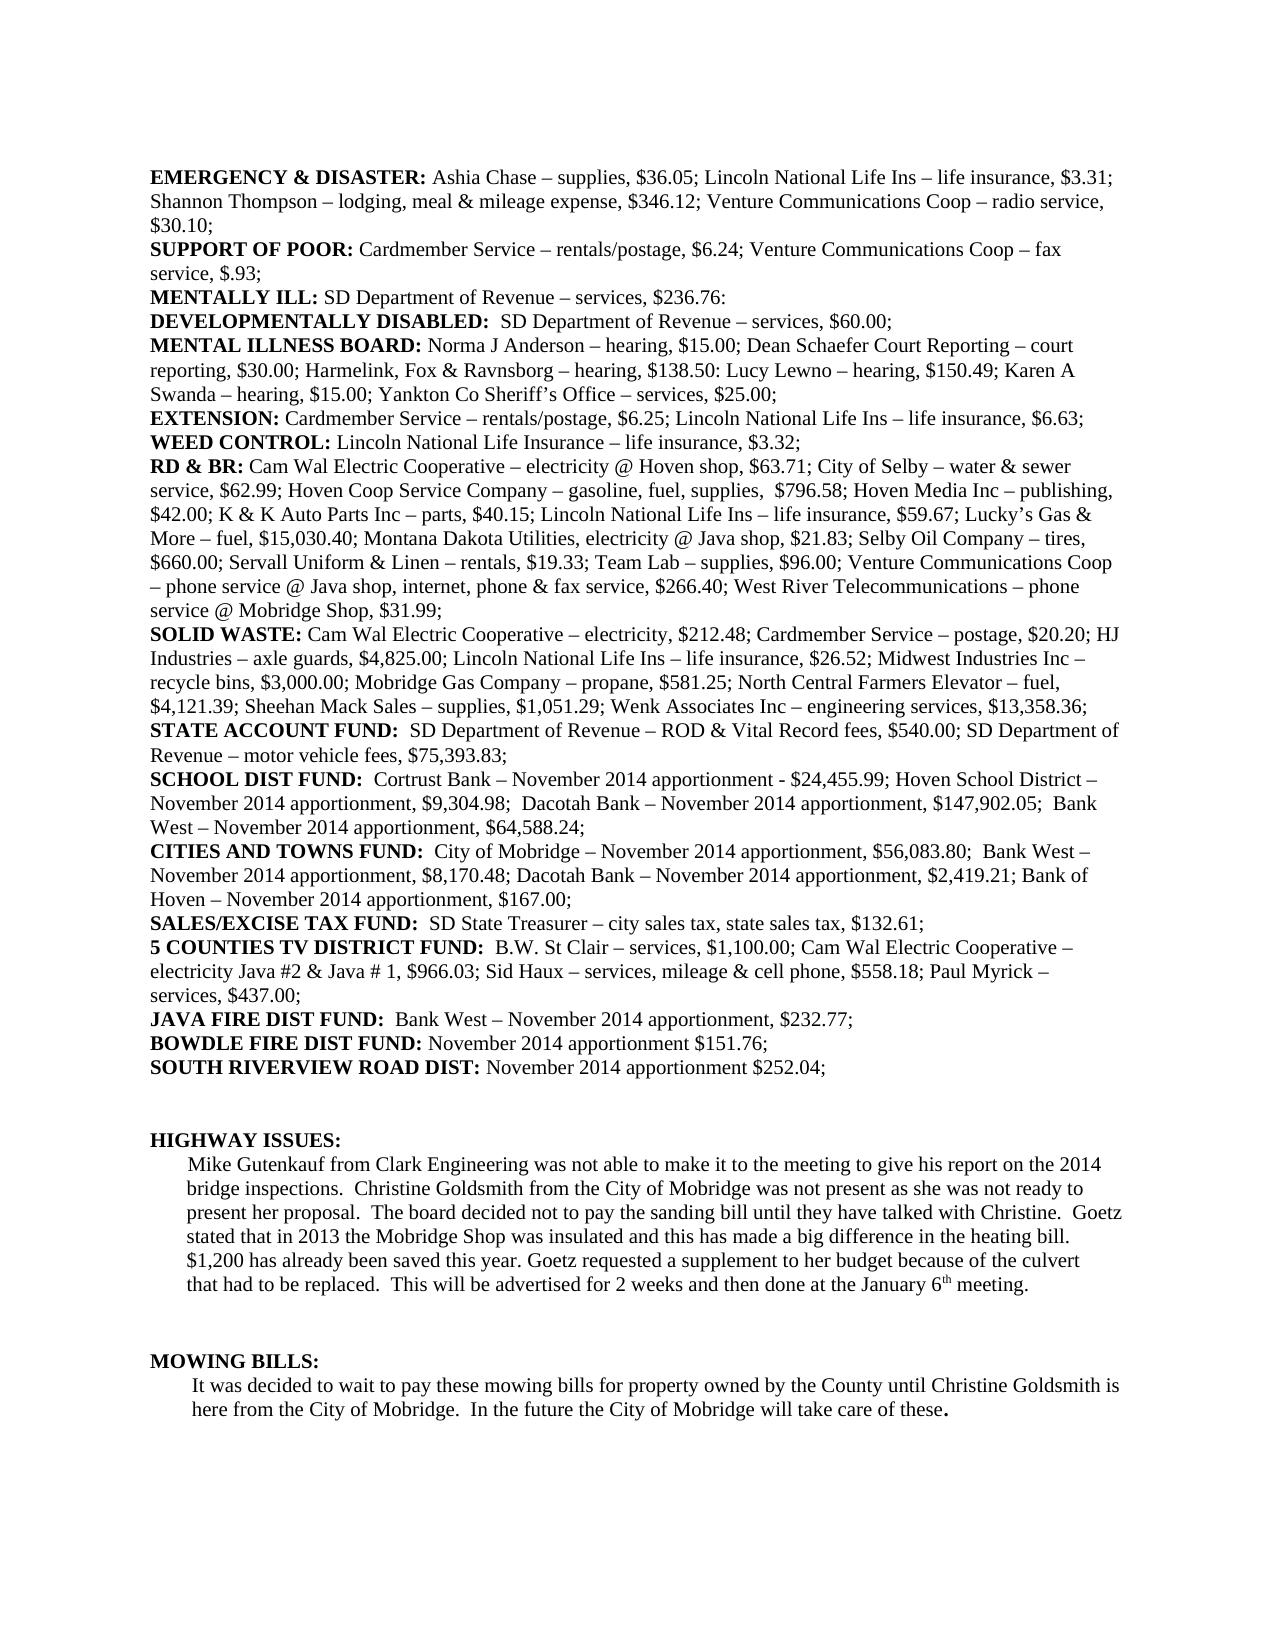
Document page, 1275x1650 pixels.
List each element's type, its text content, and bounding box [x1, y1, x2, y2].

text here from the City of Mobridge. In the future the City of Mobridge will take care of these. [150, 1397, 1125, 1421]
text $1,200 has already been saved this year. Goetz requested a supplement to her budget because of the culvert [150, 1248, 1125, 1272]
text bridge inspections. Christine Goldsmith from the City of Mobridge was not present as she was not ready to [150, 1176, 1125, 1200]
text HIGHWAY ISSUES: [150, 1127, 1125, 1152]
text 5 COUNTIES TV DISTRICT FUND: B.W. St Clair – services, $1,100.00; Cam Wal Electric Cooperative – electricity Java #2 & Java # 1, $966.03; Sid Haux – services, mileage & cell phone, $558.18; Paul Myrick – services, $437.00; [150, 935, 1125, 1007]
text EXTENSION: Cardmember Service – rentals/postage, $6.25; Lincoln National Life Ins – life insurance, $6.63; [150, 406, 1125, 430]
text SUPPORT OF POOR: Cardmember Service – rentals/postage, $6.24; Venture Communications Coop – fax service, $.93; [150, 237, 1125, 285]
text MOWING BILLS: [150, 1349, 1125, 1373]
text stated that in 2013 the Mobridge Shop was insulated and this has made a big difference in the heating bill. [150, 1224, 1125, 1248]
text It was decided to wait to pay these mowing bills for property owned by the County until Christine Goldsmith is [150, 1373, 1125, 1397]
text MENTALLY ILL: SD Department of Revenue – services, $236.76: [150, 285, 1125, 309]
text that had to be replaced. This will be advertised for 2 weeks and then done at the January 6th meeting. [150, 1272, 1125, 1296]
text STATE ACCOUNT FUND: SD Department of Revenue – ROD & Vital Record fees, $540.00; SD Department of Revenue – motor vehicle fees, $75,393.83; [150, 718, 1125, 767]
text WEED CONTROL: Lincoln National Life Insurance – life insurance, $3.32; [150, 430, 1125, 454]
text JAVA FIRE DIST FUND: Bank West – November 2014 apportionment, $232.77; [150, 1007, 1125, 1031]
text EMERGENCY & DISASTER: Ashia Chase – supplies, $36.05; Lincoln National Life Ins – life insurance, $3.31; Shannon Thompson – lodging, meal & mileage expense, $346.12; Venture Communications Coop – radio service, $30.10; [150, 165, 1125, 237]
text SOUTH RIVERVIEW ROAD DIST: November 2014 apportionment $252.04; [150, 1055, 1125, 1079]
text SCHOOL DIST FUND: Cortrust Bank – November 2014 apportionment - $24,455.99; Hoven School District – November 2014 apportionment, $9,304.98; Dacotah Bank – November 2014 apportionment, $147,902.05; Bank West – November 2014 apportionment, $64,588.24; [150, 767, 1125, 839]
text BOWDLE FIRE DIST FUND: November 2014 apportionment $151.76; [150, 1031, 1125, 1055]
text Mike Gutenkauf from Clark Engineering was not able to make it to the meeting to give his report on the 2014 [150, 1152, 1125, 1176]
text DEVELOPMENTALLY DISABLED: SD Department of Revenue – services, $60.00; [150, 309, 1125, 333]
text SALES/EXCISE TAX FUND: SD State Treasurer – city sales tax, state sales tax, $132.61; [150, 911, 1125, 935]
text MENTAL ILLNESS BOARD: Norma J Anderson – hearing, $15.00; Dean Schaefer Court Reporting – court reporting, $30.00; Harmelink, Fox & Ravnsborg – hearing, $138.50: Lucy Lewno – hearing, $150.49; Karen A Swanda – hearing, $15.00; Yankton Co Sheriff’s Office – services, $25.00; [150, 333, 1125, 406]
text present her proposal. The board decided not to pay the sanding bill until they have talked with Christine. Goetz [150, 1200, 1125, 1224]
text RD & BR: Cam Wal Electric Cooperative – electricity @ Hoven shop, $63.71; City of Selby – water & sewer service, $62.99; Hoven Coop Service Company – gasoline, fuel, supplies, $796.58; Hoven Media Inc – publishing, $42.00; K & K Auto Parts Inc – parts, $40.15; Lincoln National Life Ins – life insurance, $59.67; Lucky’s Gas & More – fuel, $15,030.40; Montana Dakota Utilities, electricity @ Java shop, $21.83; Selby Oil Company – tires, $660.00; Servall Uniform & Linen – rentals, $19.33; Team Lab – supplies, $96.00; Venture Communications Coop – phone service @ Java shop, internet, phone & fax service, $266.40; West River Telecommunications – phone service @ Mobridge Shop, $31.99; [150, 454, 1125, 622]
text SOLID WASTE: Cam Wal Electric Cooperative – electricity, $212.48; Cardmember Service – postage, $20.20; HJ Industries – axle guards, $4,825.00; Lincoln National Life Ins – life insurance, $26.52; Midwest Industries Inc – recycle bins, $3,000.00; Mobridge Gas Company – propane, $581.25; North Central Farmers Elevator – fuel, $4,121.39; Sheehan Mack Sales – supplies, $1,051.29; Wenk Associates Inc – engineering services, $13,358.36; [150, 622, 1125, 718]
text CITIES AND TOWNS FUND: City of Mobridge – November 2014 apportionment, $56,083.80; Bank West – November 2014 apportionment, $8,170.48; Dacotah Bank – November 2014 apportionment, $2,419.21; Bank of Hoven – November 2014 apportionment, $167.00; [150, 839, 1125, 911]
